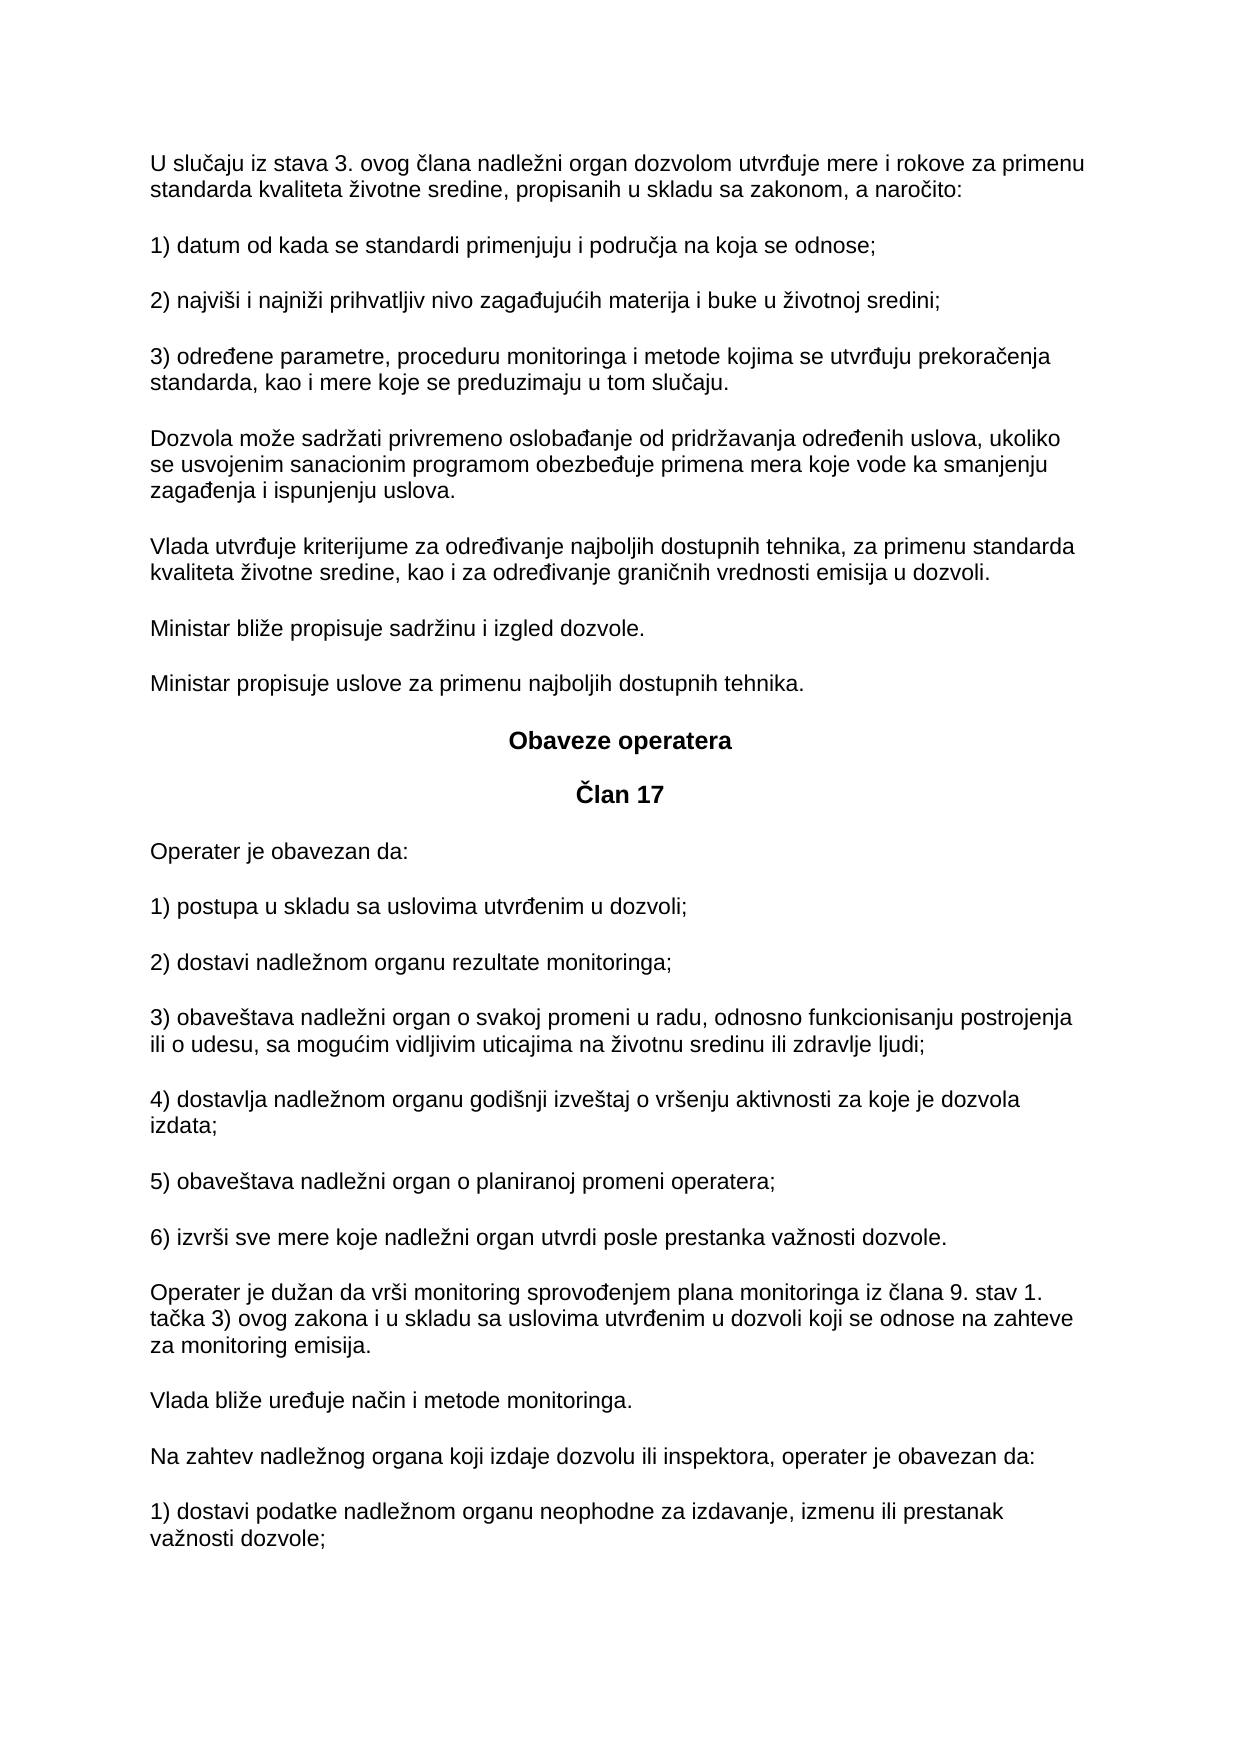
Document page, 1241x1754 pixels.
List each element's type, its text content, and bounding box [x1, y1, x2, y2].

text 1) datum od kada se standardi primenjuju i područja na koja se odnose; [150, 232, 1090, 258]
text 1) dostavi podatke nadležnom organu neophodne za izdavanje, izmenu ili prestanak važnosti dozvole; [150, 1498, 1090, 1551]
text Obaveze operatera [150, 726, 1090, 755]
text 3) određene parametre, proceduru monitoringa i metode kojima se utvrđuju prekoračenja standarda, kao i mere koje se preduzimaju u tom slučaju. [150, 343, 1090, 396]
text Vlada bliže uređuje način i metode monitoringa. [150, 1387, 1090, 1413]
text Dozvola može sadržati privremeno oslobađanje od pridržavanja određenih uslova, ukoliko se usvojenim sanacionim programom obezbeđuje primena mera koje vode ka smanjenju zagađenja i ispunjenju uslova. [150, 425, 1090, 504]
text U slučaju iz stava 3. ovog člana nadležni organ dozvolom utvrđuje mere i rokove za primenu standarda kvaliteta životne sredine, propisanih u skladu sa zakonom, a naročito: [150, 150, 1090, 203]
text Ministar propisuje uslove za primenu najboljih dostupnih tehnika. [150, 670, 1090, 697]
text 6) izvrši sve mere koje nadležni organ utvrdi posle prestanka važnosti dozvole. [150, 1223, 1090, 1250]
text Vlada utvrđuje kriterijume za određivanje najboljih dostupnih tehnika, za primenu standarda kvaliteta životne sredine, kao i za određivanje graničnih vrednosti emisija u dozvoli. [150, 533, 1090, 586]
text Operater je obavezan da: [150, 838, 1090, 864]
text 2) najviši i najniži prihvatljiv nivo zagađujućih materija i buke u životnoj sredini; [150, 287, 1090, 314]
text Ministar bliže propisuje sadržinu i izgled dozvole. [150, 615, 1090, 641]
text 5) obaveštava nadležni organ o planiranoj promeni operatera; [150, 1168, 1090, 1194]
text Operater je dužan da vrši monitoring sprovođenjem plana monitoringa iz člana 9. stav 1. tačka 3) ovog zakona i u skladu sa uslovima utvrđenim u dozvoli koji se odnose na zahteve za monitoring emisija. [150, 1279, 1090, 1358]
text 3) obaveštava nadležni organ o svakoj promeni u radu, odnosno funkcionisanju postrojenja ili o udesu, sa mogućim vidljivim uticajima na životnu sredinu ili zdravlje ljudi; [150, 1004, 1090, 1057]
text 1) postupa u skladu sa uslovima utvrđenim u dozvoli; [150, 893, 1090, 919]
text Član 17 [150, 780, 1090, 808]
text 4) dostavlja nadležnom organu godišnji izveštaj o vršenju aktivnosti za koje je dozvola izdata; [150, 1086, 1090, 1139]
text 2) dostavi nadležnom organu rezultate monitoringa; [150, 949, 1090, 975]
text Na zahtev nadležnog organa koji izdaje dozvolu ili inspektora, operater je obavezan da: [150, 1443, 1090, 1469]
